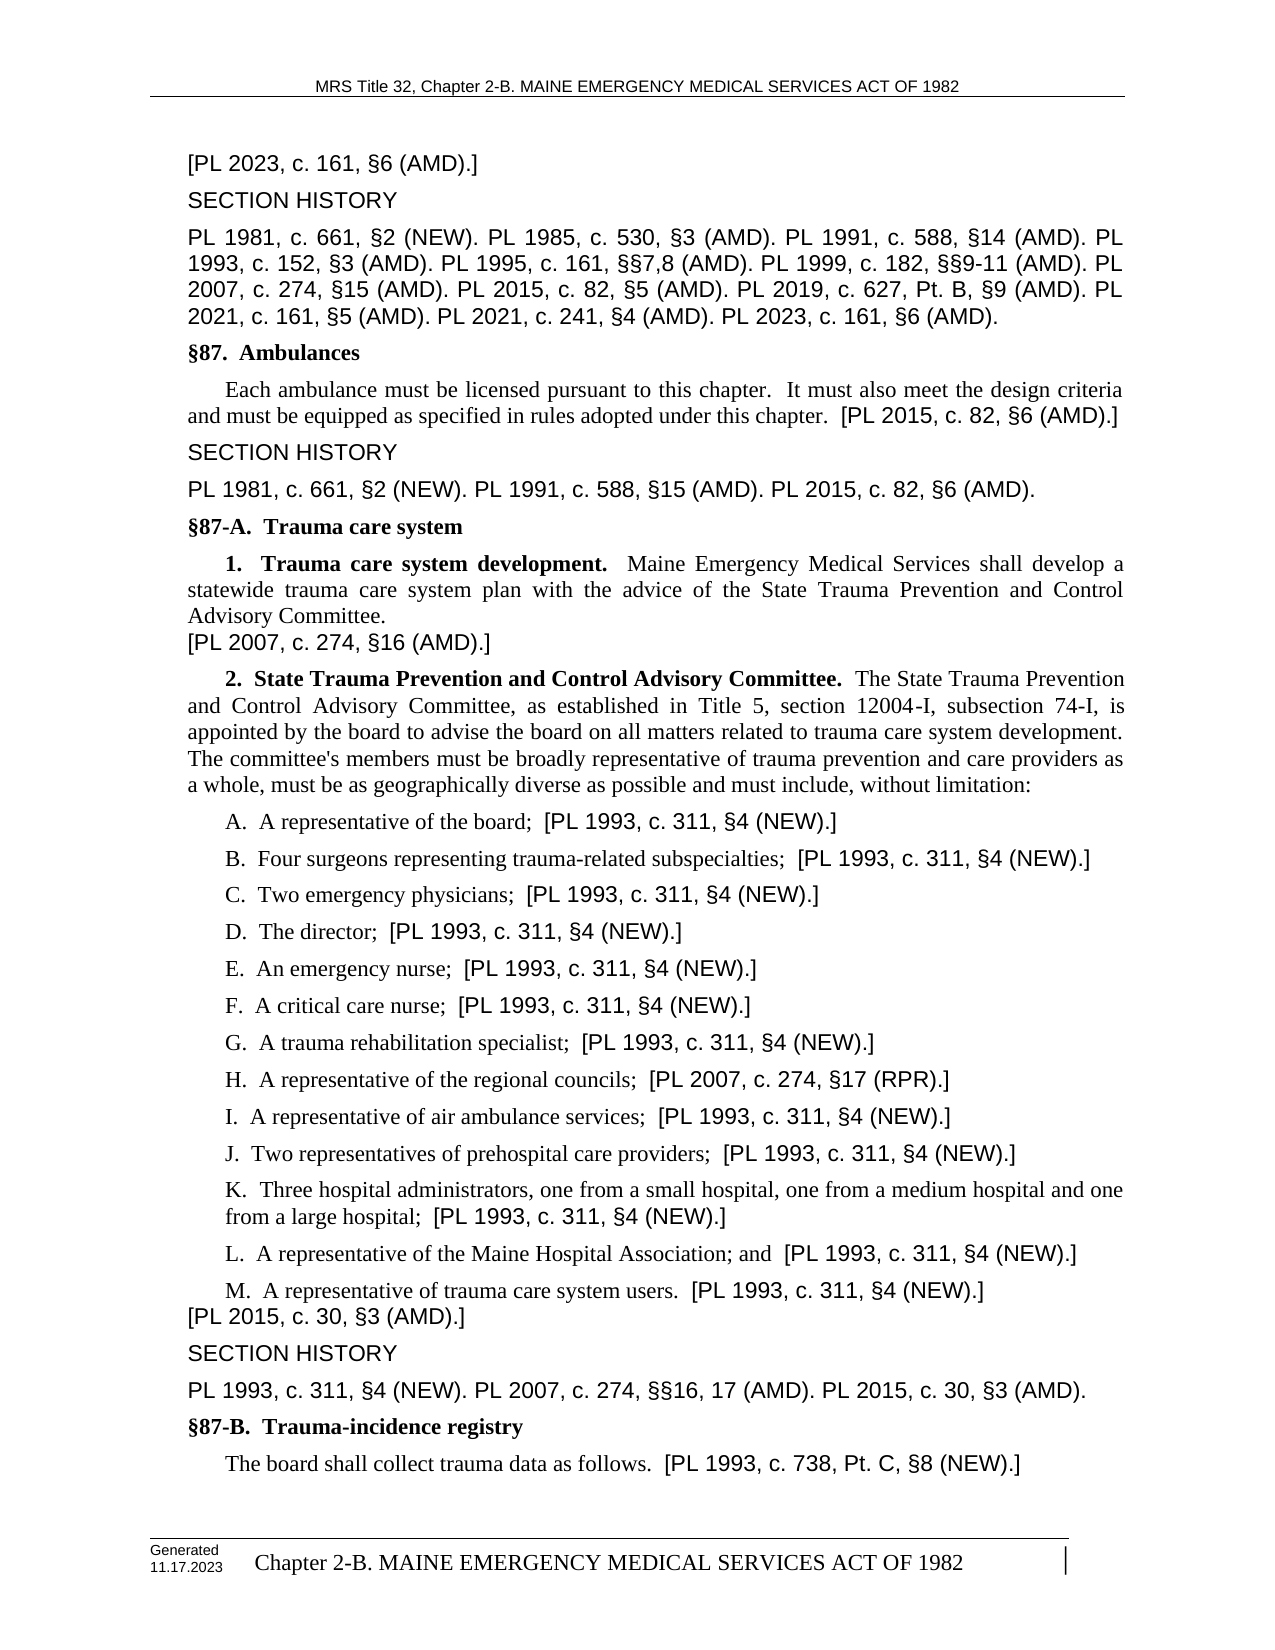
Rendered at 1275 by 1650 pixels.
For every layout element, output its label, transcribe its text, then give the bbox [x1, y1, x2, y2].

text PL 1981, c. 661, §2 (NEW). PL 1985, c. 530, §3 (AMD). PL 1991, c. 588, §14 (AMD). PL 1993, c. 152, §3 (AMD). PL 1995, c. 161, §§7,8 (AMD). PL 1999, c. 182, §§9-11 (AMD). PL 2007, c. 274, §15 (AMD). PL 2015, c. 82, §5 (AMD). PL 2019, c. 627, Pt. B, §9 (AMD). PL 2021, c. 161, §5 (AMD). PL 2021, c. 241, §4 (AMD). PL 2023, c. 161, §6 (AMD). [187, 223, 1125, 329]
text Each ambulance must be licensed pursuant to this chapter. It must also meet the design criteria and must be equipped as specified in rules adopted under this chapter. [PL 2015, c. 82, §6 (AMD).] [187, 376, 1125, 429]
text E. An emergency nurse; [PL 1993, c. 311, §4 (NEW).] [225, 955, 1125, 982]
text B. Four surgeons representing trauma-related subspecialties; [PL 1993, c. 311, §4 (NEW).] [225, 844, 1125, 871]
text A. A representative of the board; [PL 1993, c. 311, §4 (NEW).] [225, 808, 1125, 834]
text SECTION HISTORY [187, 1340, 1125, 1366]
text K. Three hospital administrators, one from a small hospital, one from a medium hospital and one from a large hospital; [PL 1993, c. 311, §4 (NEW).] [225, 1176, 1125, 1229]
text I. A representative of air ambulance services; [PL 1993, c. 311, §4 (NEW).] [225, 1103, 1125, 1129]
text PL 1993, c. 311, §4 (NEW). PL 2007, c. 274, §§16, 17 (AMD). PL 2015, c. 30, §3 (AMD). [187, 1377, 1125, 1403]
text G. A trauma rehabilitation specialist; [PL 1993, c. 311, §4 (NEW).] [225, 1029, 1125, 1055]
text 2. State Trauma Prevention and Control Advisory Committee. The State Trauma Prevention and Control Advisory Committee, as established in Title 5, section 12004‑I, subsection 74‑I, is appointed by the board to advise the board on all matters related to trauma care system development. The committee's members must be broadly representative of trauma prevention and care providers as a whole, must be as geographically diverse as possible and must include, without limitation: [187, 666, 1125, 797]
text §87. Ambulances [187, 339, 1125, 366]
text L. A representative of the Maine Hospital Association; and [PL 1993, c. 311, §4 (NEW).] [225, 1240, 1125, 1266]
text §87-A. Trauma care system [187, 513, 1125, 539]
text J. Two representatives of prehospital care providers; [PL 1993, c. 311, §4 (NEW).] [225, 1139, 1125, 1166]
text F. A critical care nurse; [PL 1993, c. 311, §4 (NEW).] [225, 992, 1125, 1018]
text [PL 2023, c. 161, §6 (AMD).] [187, 150, 1125, 176]
text SECTION HISTORY [187, 187, 1125, 213]
text SECTION HISTORY [187, 439, 1125, 466]
text M. A representative of trauma care system users. [PL 1993, c. 311, §4 (NEW).] [225, 1277, 1125, 1303]
text 1. Trauma care system development. Maine Emergency Medical Services shall develop a statewide trauma care system plan with the advice of the State Trauma Prevention and Control Advisory Committee. [187, 550, 1125, 629]
text [PL 2015, c. 30, §3 (AMD).] [187, 1303, 1125, 1329]
text [PL 2007, c. 274, §16 (AMD).] [187, 629, 1125, 655]
text §87-B. Trauma-incidence registry [187, 1413, 1125, 1440]
text D. The director; [PL 1993, c. 311, §4 (NEW).] [225, 918, 1125, 945]
text PL 1981, c. 661, §2 (NEW). PL 1991, c. 588, §15 (AMD). PL 2015, c. 82, §6 (AMD). [187, 476, 1125, 502]
text The board shall collect trauma data as follows. [PL 1993, c. 738, Pt. C, §8 (NEW).] [187, 1450, 1125, 1477]
text C. Two emergency physicians; [PL 1993, c. 311, §4 (NEW).] [225, 881, 1125, 908]
text H. A representative of the regional councils; [PL 2007, c. 274, §17 (RPR).] [225, 1066, 1125, 1092]
